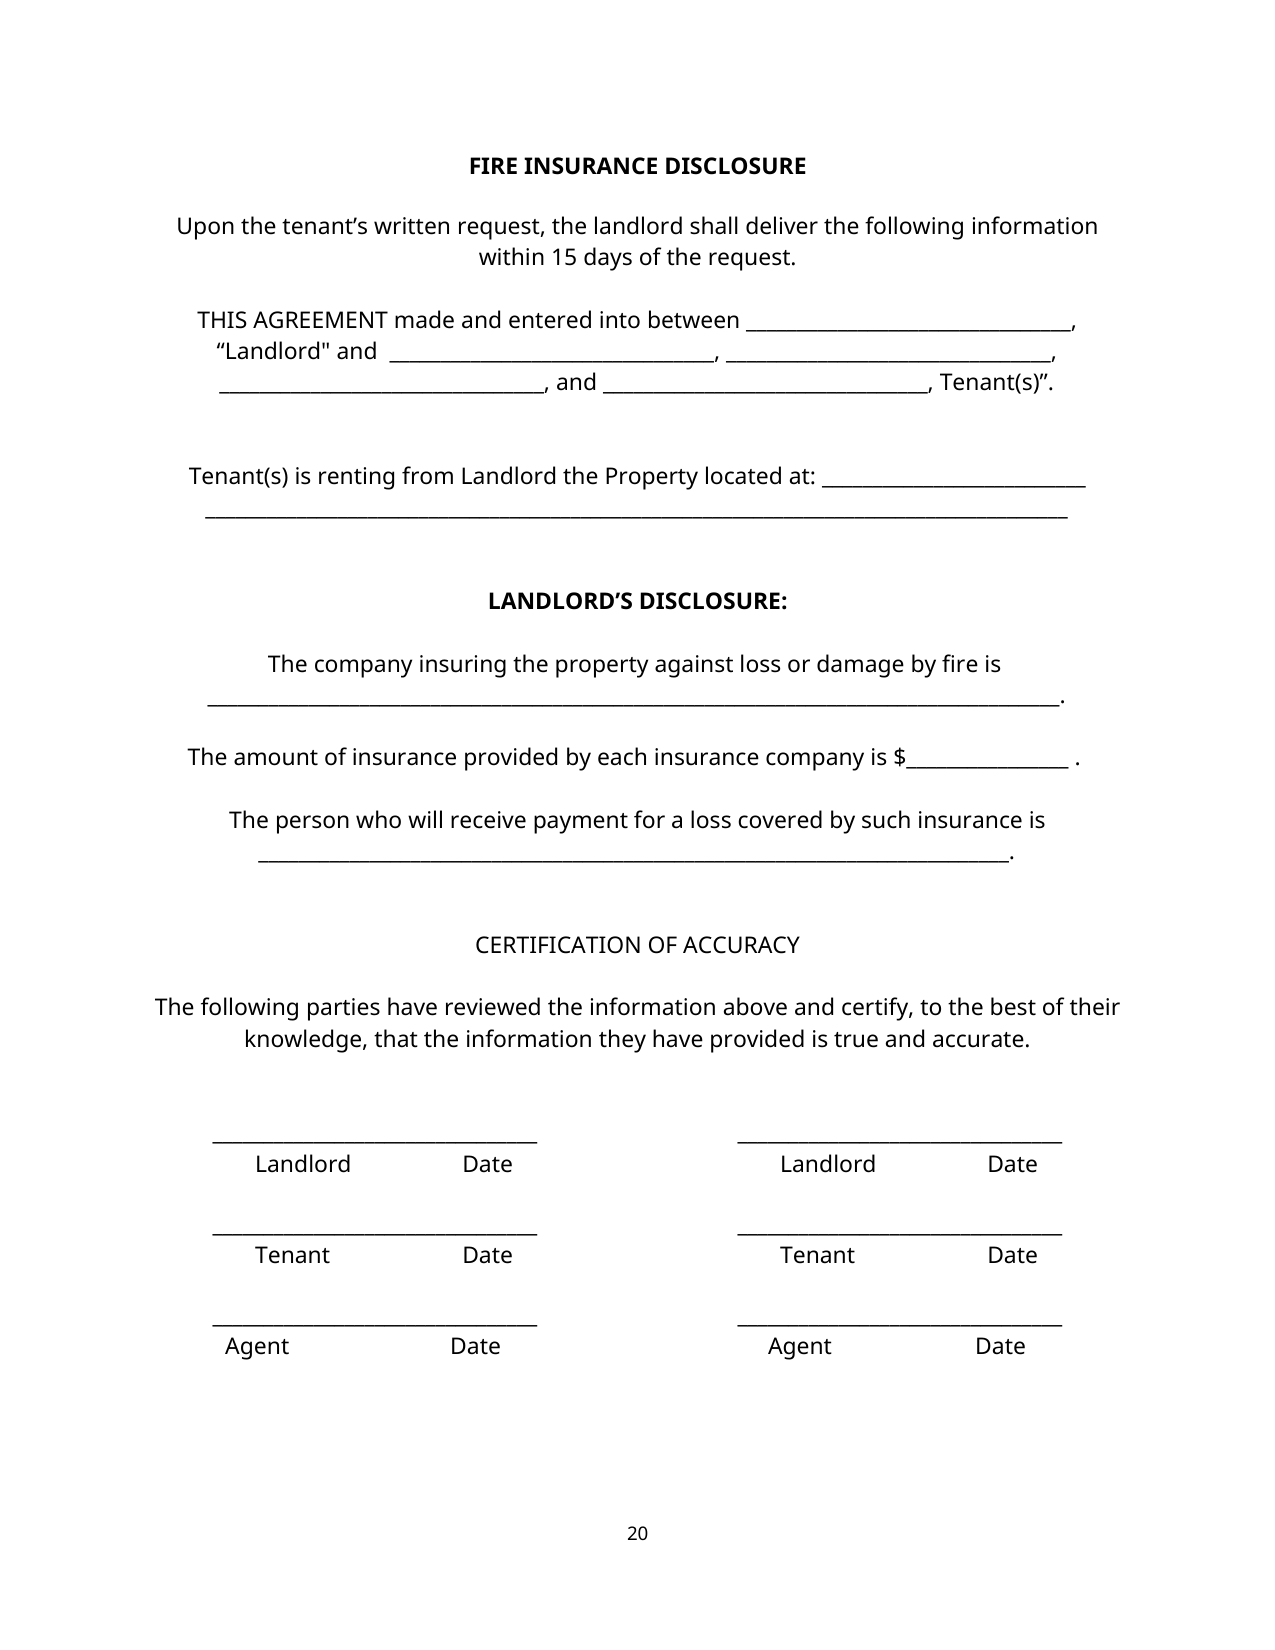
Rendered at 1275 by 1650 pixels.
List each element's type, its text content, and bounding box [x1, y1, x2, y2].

text THIS AGREEMENT made and entered into between ________________________________, “Landlord" and ________________________________, ________________________________, ________________________________, and ________________________________, Tenant(s)”. [150, 304, 1125, 397]
text Tenant(s) is renting from Landlord the Property located at: __________________________ [150, 460, 1125, 491]
text The company insuring the property against loss or damage by fire is ____________________________________________________________________________________. The amount of insurance provided by each insurance company is $________________ . The person who will receive payment for a loss covered by such insurance is __________________________________________________________________________. [150, 647, 1125, 866]
text Upon the tenant’s written request, the landlord shall deliver the following information within 15 days of the request. [150, 210, 1125, 272]
text ________________________________ ________________________________ [150, 1116, 1125, 1147]
text Tenant Date Tenant Date [150, 1239, 1125, 1299]
text Landlord Date Landlord Date [150, 1147, 1125, 1207]
text LANDLORD’S DISCLOSURE: [150, 585, 1125, 616]
text The following parties have reviewed the information above and certify, to the best of their knowledge, that the information they have provided is true and accurate. [150, 991, 1125, 1054]
text FIRE INSURANCE DISCLOSURE [150, 150, 1125, 210]
text _____________________________________________________________________________________ [150, 491, 1125, 522]
text ________________________________ ________________________________ [150, 1299, 1125, 1330]
text CERTIFICATION OF ACCURACY [150, 929, 1125, 960]
text Agent Date Agent Date [150, 1330, 1125, 1361]
text ________________________________ ________________________________ [150, 1207, 1125, 1239]
